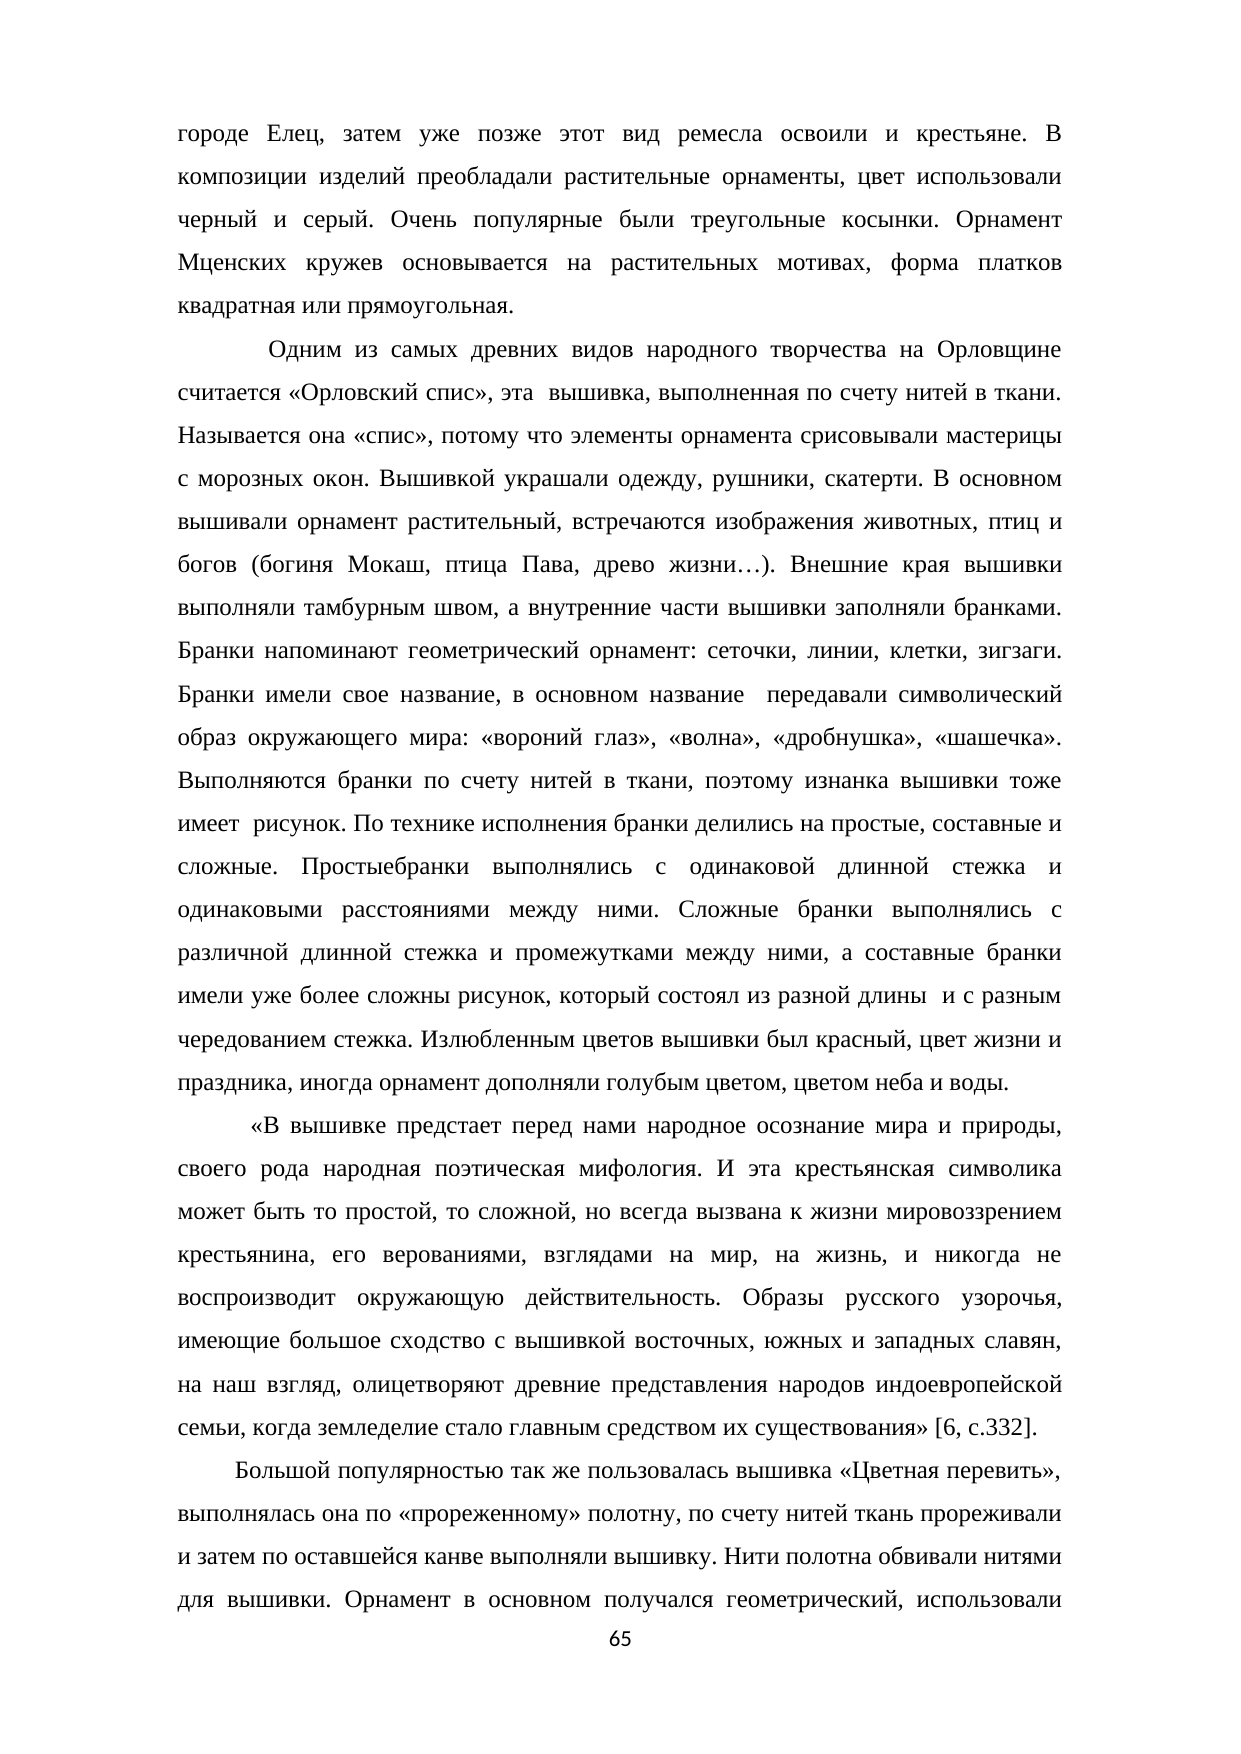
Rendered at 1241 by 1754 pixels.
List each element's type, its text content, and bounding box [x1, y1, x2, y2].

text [177, 118, 1063, 319]
text Одним из самых древних видов народного творчества на Орловщине считается «Орловский спис», эта вышивка, выполненная по счету нитей в ткани. Называется она «спис», потому что элементы орнамента срисовывали мастерицы с морозных окон. Вышивкой украшали одежду, рушники, скатерти. В основном вышивали орнамент растительный, встречаются изображения животных, птиц и богов (богиня Мокаш, птица Пава, древо жизни…). Внешние края вышивки выполняли тамбурным швом, а внутренние части вышивки заполняли бранками. Бранки напоминают геометрический орнамент: сеточки, линии, клетки, зигзаги. Бранки имели свое название, в основном название передавали символический образ окружающего мира: «вороний глаз», «волна», «дробнушка», «шашечка». Выполняются бранки по счету нитей в ткани, поэтому изнанка вышивки тоже имеет рисунок. По технике исполнения бранки делились на простые, составные и сложные. Простыебранки выполнялись с одинаковой длинной стежка и одинаковыми расстояниями между ними. Сложные бранки выполнялись с различной длинной стежка и промежутками между ними, а составные бранки имели уже более сложны рисунок, который состоял из разной длины и с разным чередованием стежка. Излюбленным цветов вышивки был красный, цвет жизни и праздника, иногда орнамент дополняли голубым цветом, цветом неба и воды. [177, 334, 1063, 1096]
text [177, 1455, 1063, 1613]
text «В вышивке предстает перед нами народное осознание мира и природы, своего рода народная поэтическая мифология. И эта крестьянская символика может быть то простой, то сложной, но всегда вызвана к жизни мировоззрением крестьянина, его верованиями, взглядами на мир, на жизнь, и никогда не воспроизводит окружающую действительность. Образы русского узорочья, имеющие большое сходство с вышивкой восточных, южных и западных славян, на наш взгляд, олицетворяют древние представления народов индоевропейской семьи, когда земледелие стало главным средством их существования» [6, с.332]. [177, 1110, 1063, 1441]
